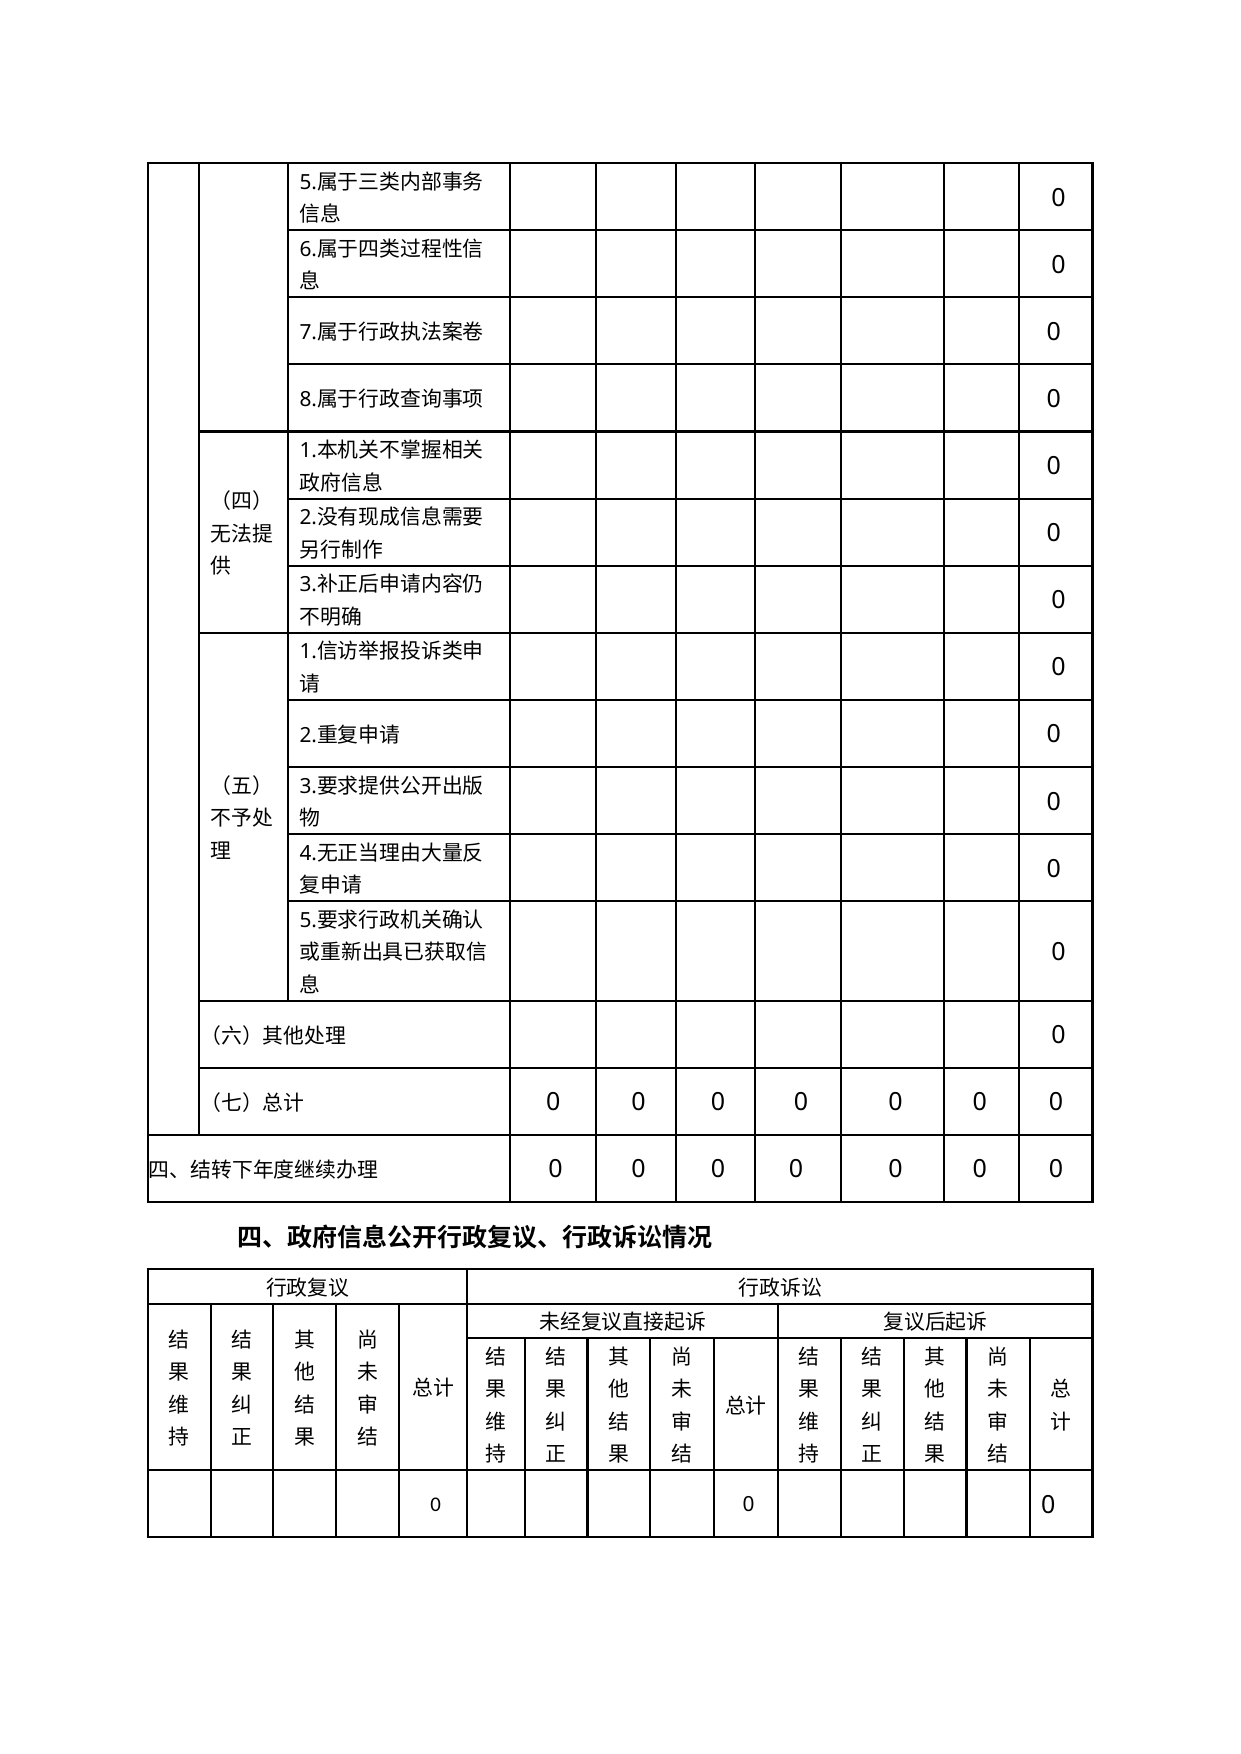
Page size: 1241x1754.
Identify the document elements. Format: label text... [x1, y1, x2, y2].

table_cell [945, 634, 1018, 699]
table_cell [677, 768, 754, 833]
table_cell [756, 164, 840, 229]
table_cell [677, 701, 754, 766]
table_cell [511, 634, 595, 699]
table_cell 3.要求提供公开出版物 [289, 768, 509, 833]
table_cell 0 [756, 1069, 840, 1134]
table_cell 8.属于行政查询事项 [289, 365, 509, 430]
table_cell [945, 231, 1018, 296]
table_cell [842, 1002, 943, 1067]
table_cell 0 [945, 1069, 1018, 1134]
table_cell [597, 902, 675, 999]
table_cell [756, 835, 840, 900]
table_cell [842, 500, 943, 564]
table_cell 0 [1020, 433, 1091, 497]
table_cell 2.重复申请 [289, 701, 509, 766]
table_cell [756, 365, 840, 430]
table_cell 总计 [400, 1305, 466, 1469]
table_cell [511, 231, 595, 296]
table_cell [968, 1471, 1029, 1536]
table_cell [842, 768, 943, 833]
table_cell 总计 [715, 1339, 777, 1469]
table_cell 0 [1020, 567, 1091, 632]
table_cell [511, 768, 595, 833]
table_cell [756, 1002, 840, 1067]
table_cell 0 [1020, 164, 1091, 229]
table_cell [597, 365, 675, 430]
table_cell 0 [1020, 835, 1091, 900]
table_cell [842, 567, 943, 632]
table_cell [511, 1002, 595, 1067]
table_header 行政诉讼 [468, 1270, 1091, 1302]
table_cell [756, 634, 840, 699]
table_cell [597, 433, 675, 497]
table_cell [511, 701, 595, 766]
table_cell [677, 164, 754, 229]
table_cell 0 [400, 1471, 466, 1536]
table_cell [945, 768, 1018, 833]
table_cell 结果纠正 [526, 1339, 586, 1469]
table_cell [756, 231, 840, 296]
table_cell 0 [1020, 701, 1091, 766]
table_cell [756, 500, 840, 564]
table_cell 0 [842, 1069, 943, 1134]
table_cell [597, 164, 675, 229]
table_cell 1.信访举报投诉类申请 [289, 634, 509, 699]
table_cell [511, 164, 595, 229]
table_cell [945, 835, 1018, 900]
table_cell [677, 298, 754, 363]
table_cell 结果维持 [149, 1305, 210, 1469]
table_cell 0 [1020, 365, 1091, 430]
table_cell 总计 [1031, 1339, 1091, 1469]
table_cell 0 [1020, 298, 1091, 363]
table_cell [212, 1471, 272, 1536]
table_cell [597, 835, 675, 900]
table_cell [945, 298, 1018, 363]
table_cell [677, 835, 754, 900]
table_cell 0 [597, 1069, 675, 1134]
table_cell [274, 1471, 335, 1536]
table_cell 其他结果 [274, 1305, 335, 1469]
table_cell [597, 298, 675, 363]
table_cell [905, 1471, 965, 1536]
table_cell 0 [1020, 768, 1091, 833]
table_cell [511, 298, 595, 363]
table_cell 6.属于四类过程性信息 [289, 231, 509, 296]
table_cell 0 [715, 1471, 777, 1536]
table_cell [945, 433, 1018, 497]
table_cell [149, 1471, 210, 1536]
table_cell [945, 701, 1018, 766]
table_cell 4.无正当理由大量反复申请 [289, 835, 509, 900]
table_cell 0 [1020, 500, 1091, 564]
table_cell [677, 231, 754, 296]
table_cell 0 [677, 1069, 754, 1134]
table_cell [842, 902, 943, 999]
table_cell [511, 567, 595, 632]
table_cell 0 [677, 1136, 754, 1201]
table_cell [511, 902, 595, 999]
table_cell [677, 500, 754, 564]
table_cell 结果纠正 [842, 1339, 903, 1469]
table_cell [842, 701, 943, 766]
table_cell （七）总计 [200, 1069, 509, 1134]
table_cell 0 [1020, 1136, 1091, 1201]
table_cell 7.属于行政执法案卷 [289, 298, 509, 363]
table_cell [779, 1471, 840, 1536]
table_cell （四）无法提供 [200, 433, 287, 632]
table_cell 5.属于三类内部事务信息 [289, 164, 509, 229]
table_cell 0 [756, 1136, 840, 1201]
table_cell 未经复议直接起诉 [468, 1305, 777, 1337]
table_cell （五）不予处理 [200, 634, 287, 999]
table_cell [677, 567, 754, 632]
table_cell 其他结果 [589, 1339, 649, 1469]
table_cell [677, 634, 754, 699]
table_cell 结果维持 [779, 1339, 840, 1469]
table_cell [842, 634, 943, 699]
text 四、政府信息公开行政复议、行政诉讼情况 [187, 1203, 1053, 1268]
table_cell [945, 567, 1018, 632]
table_cell 0 [511, 1136, 595, 1201]
table_cell 0 [1020, 1069, 1091, 1134]
table_header 行政复议 [149, 1270, 466, 1302]
table_cell 5.要求行政机关确认或重新出具已获取信息 [289, 902, 509, 999]
table_cell [756, 902, 840, 999]
table_cell [597, 634, 675, 699]
table_cell [945, 500, 1018, 564]
table_cell 尚未审结 [968, 1339, 1029, 1469]
table_cell [597, 768, 675, 833]
table_cell [842, 164, 943, 229]
table_cell 其他结果 [905, 1339, 965, 1469]
table_cell 四、结转下年度继续办理 [149, 1136, 509, 1201]
table_cell [842, 231, 943, 296]
table_cell [677, 1002, 754, 1067]
table_cell [677, 365, 754, 430]
table_cell [597, 500, 675, 564]
table_cell 0 [597, 1136, 675, 1201]
table_cell 0 [1020, 634, 1091, 699]
table_cell 尚未审结 [337, 1305, 398, 1469]
table_cell 0 [1020, 231, 1091, 296]
table_cell [945, 902, 1018, 999]
table_cell [597, 1002, 675, 1067]
table_cell [842, 835, 943, 900]
table_cell [756, 567, 840, 632]
table_cell [842, 433, 943, 497]
table_cell [677, 902, 754, 999]
table_cell 结果维持 [468, 1339, 524, 1469]
table_cell [756, 701, 840, 766]
table_cell 2.没有现成信息需要另行制作 [289, 500, 509, 564]
table_cell 3.补正后申请内容仍不明确 [289, 567, 509, 632]
table_cell [589, 1471, 649, 1536]
table_cell [842, 298, 943, 363]
table_cell [945, 164, 1018, 229]
table_cell [526, 1471, 586, 1536]
table_cell 0 [1031, 1471, 1091, 1536]
table_cell 复议后起诉 [779, 1305, 1091, 1337]
table_cell （六）其他处理 [200, 1002, 509, 1067]
table_cell [842, 1471, 903, 1536]
table_cell 尚未审结 [651, 1339, 713, 1469]
table_cell [511, 500, 595, 564]
table_cell [337, 1471, 398, 1536]
table_cell [597, 231, 675, 296]
table_cell [468, 1471, 524, 1536]
table_cell 0 [511, 1069, 595, 1134]
table_cell [677, 433, 754, 497]
table_cell [511, 835, 595, 900]
table_cell [651, 1471, 713, 1536]
table_cell [511, 365, 595, 430]
table_cell [597, 567, 675, 632]
table_cell 1.本机关不掌握相关政府信息 [289, 433, 509, 497]
table_cell [511, 433, 595, 497]
table_cell [756, 433, 840, 497]
table_cell 0 [945, 1136, 1018, 1201]
table_cell 结果纠正 [212, 1305, 272, 1469]
table_cell 0 [1020, 902, 1091, 999]
table_cell [756, 298, 840, 363]
table_cell [945, 365, 1018, 430]
table_cell [597, 701, 675, 766]
table_cell [842, 365, 943, 430]
table_cell [756, 768, 840, 833]
table_cell [945, 1002, 1018, 1067]
table_cell 0 [842, 1136, 943, 1201]
table_cell 0 [1020, 1002, 1091, 1067]
